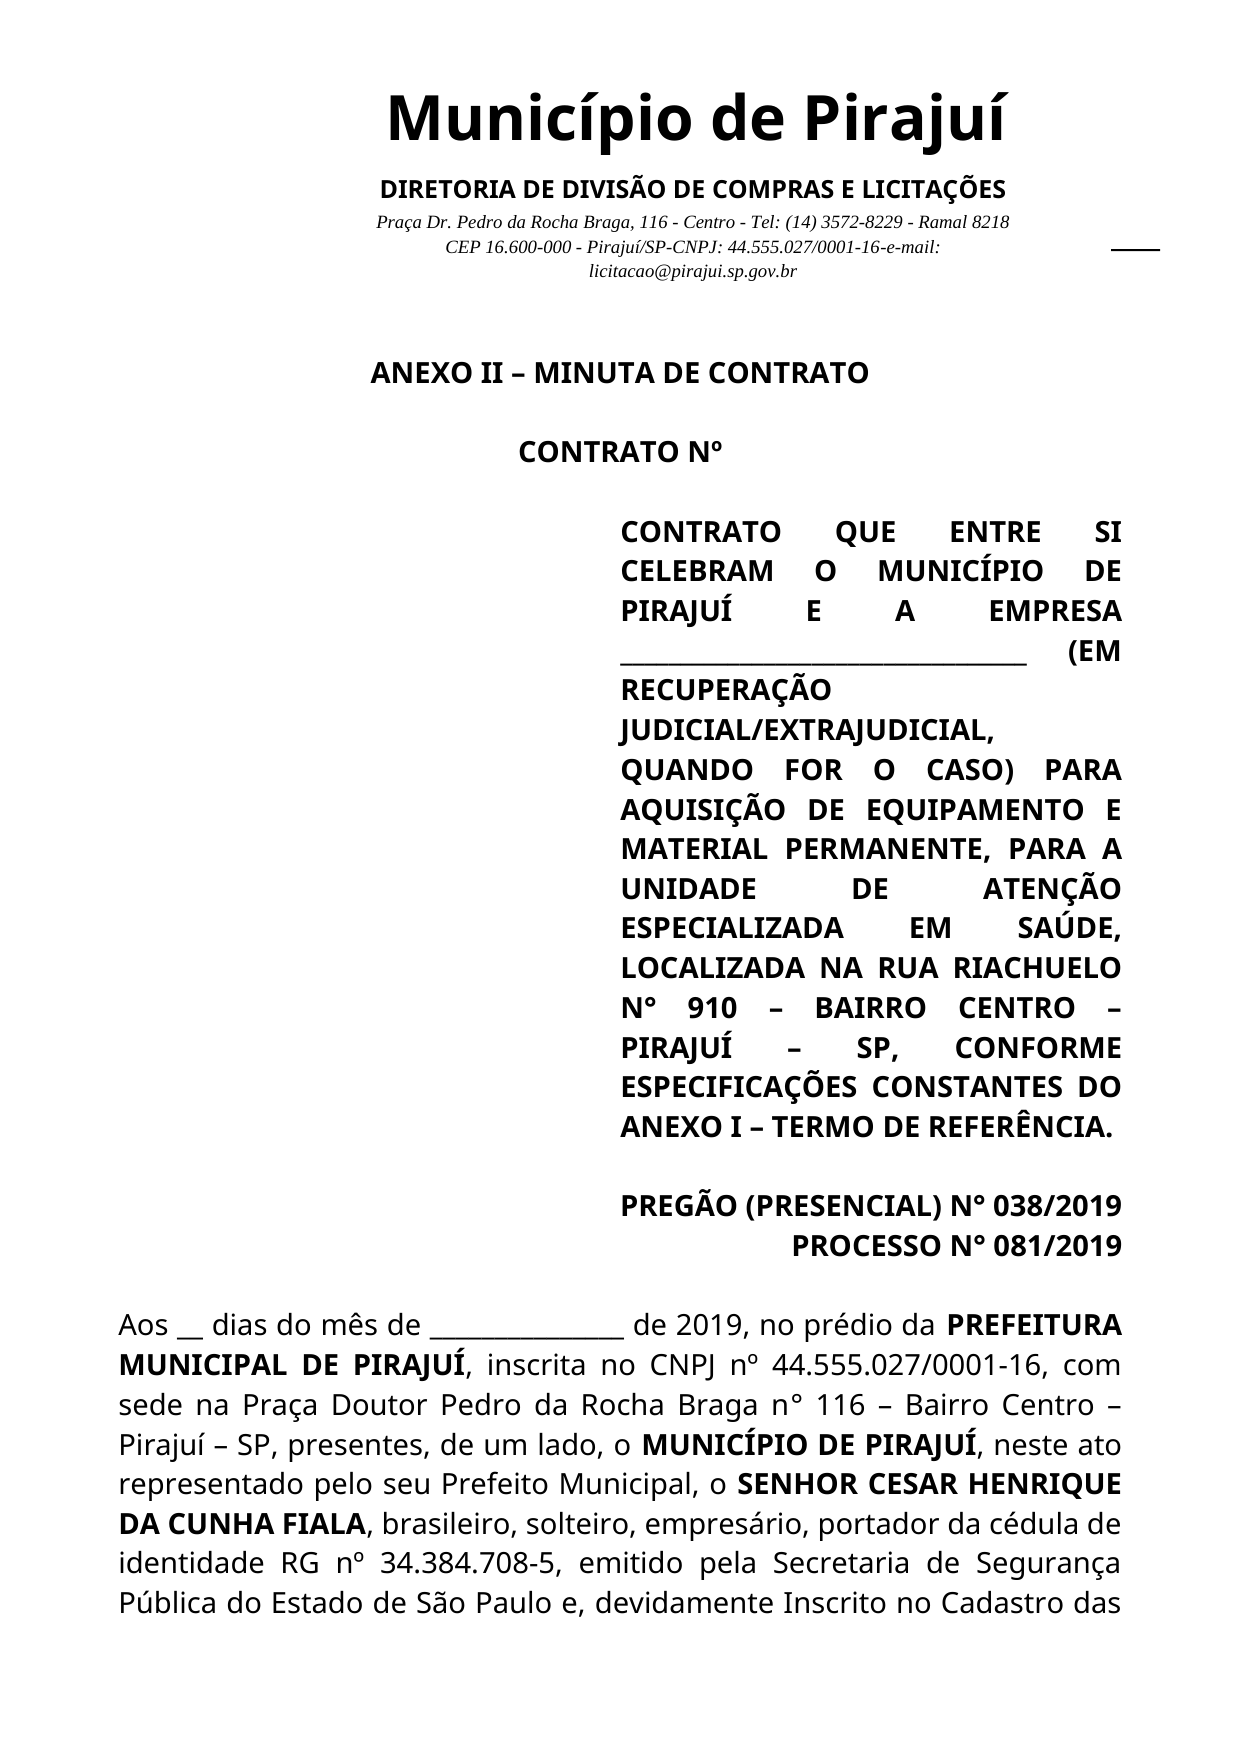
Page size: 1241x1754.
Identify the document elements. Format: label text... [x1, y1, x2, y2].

text PROCESSO N° 081/2019 [118, 1225, 1122, 1265]
text ANEXO II – MINUTA DE CONTRATO [118, 352, 1122, 392]
text CONTRATO Nº [118, 432, 1122, 471]
text CONTRATO QUE ENTRE SI CELEBRAM O MUNICÍPIO DE PIRAJUÍ E A EMPRESA __________________________________ (EM RECUPERAÇÃO JUDICIAL/EXTRAJUDICIAL, QUANDO FOR O CASO) PARA AQUISIÇÃO DE EQUIPAMENTO E MATERIAL PERMANENTE, PARA A UNIDADE DE ATENÇÃO ESPECIALIZADA EM SAÚDE, LOCALIZADA NA RUA RIACHUELO N° 910 – BAIRRO CENTRO – PIRAJUÍ – SP, CONFORME ESPECIFICAÇÕES CONSTANTES DO ANEXO I – TERMO DE REFERÊNCIA. [620, 511, 1122, 1146]
text PREGÃO (PRESENCIAL) N° 038/2019 [118, 1186, 1122, 1225]
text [118, 1305, 1122, 1622]
